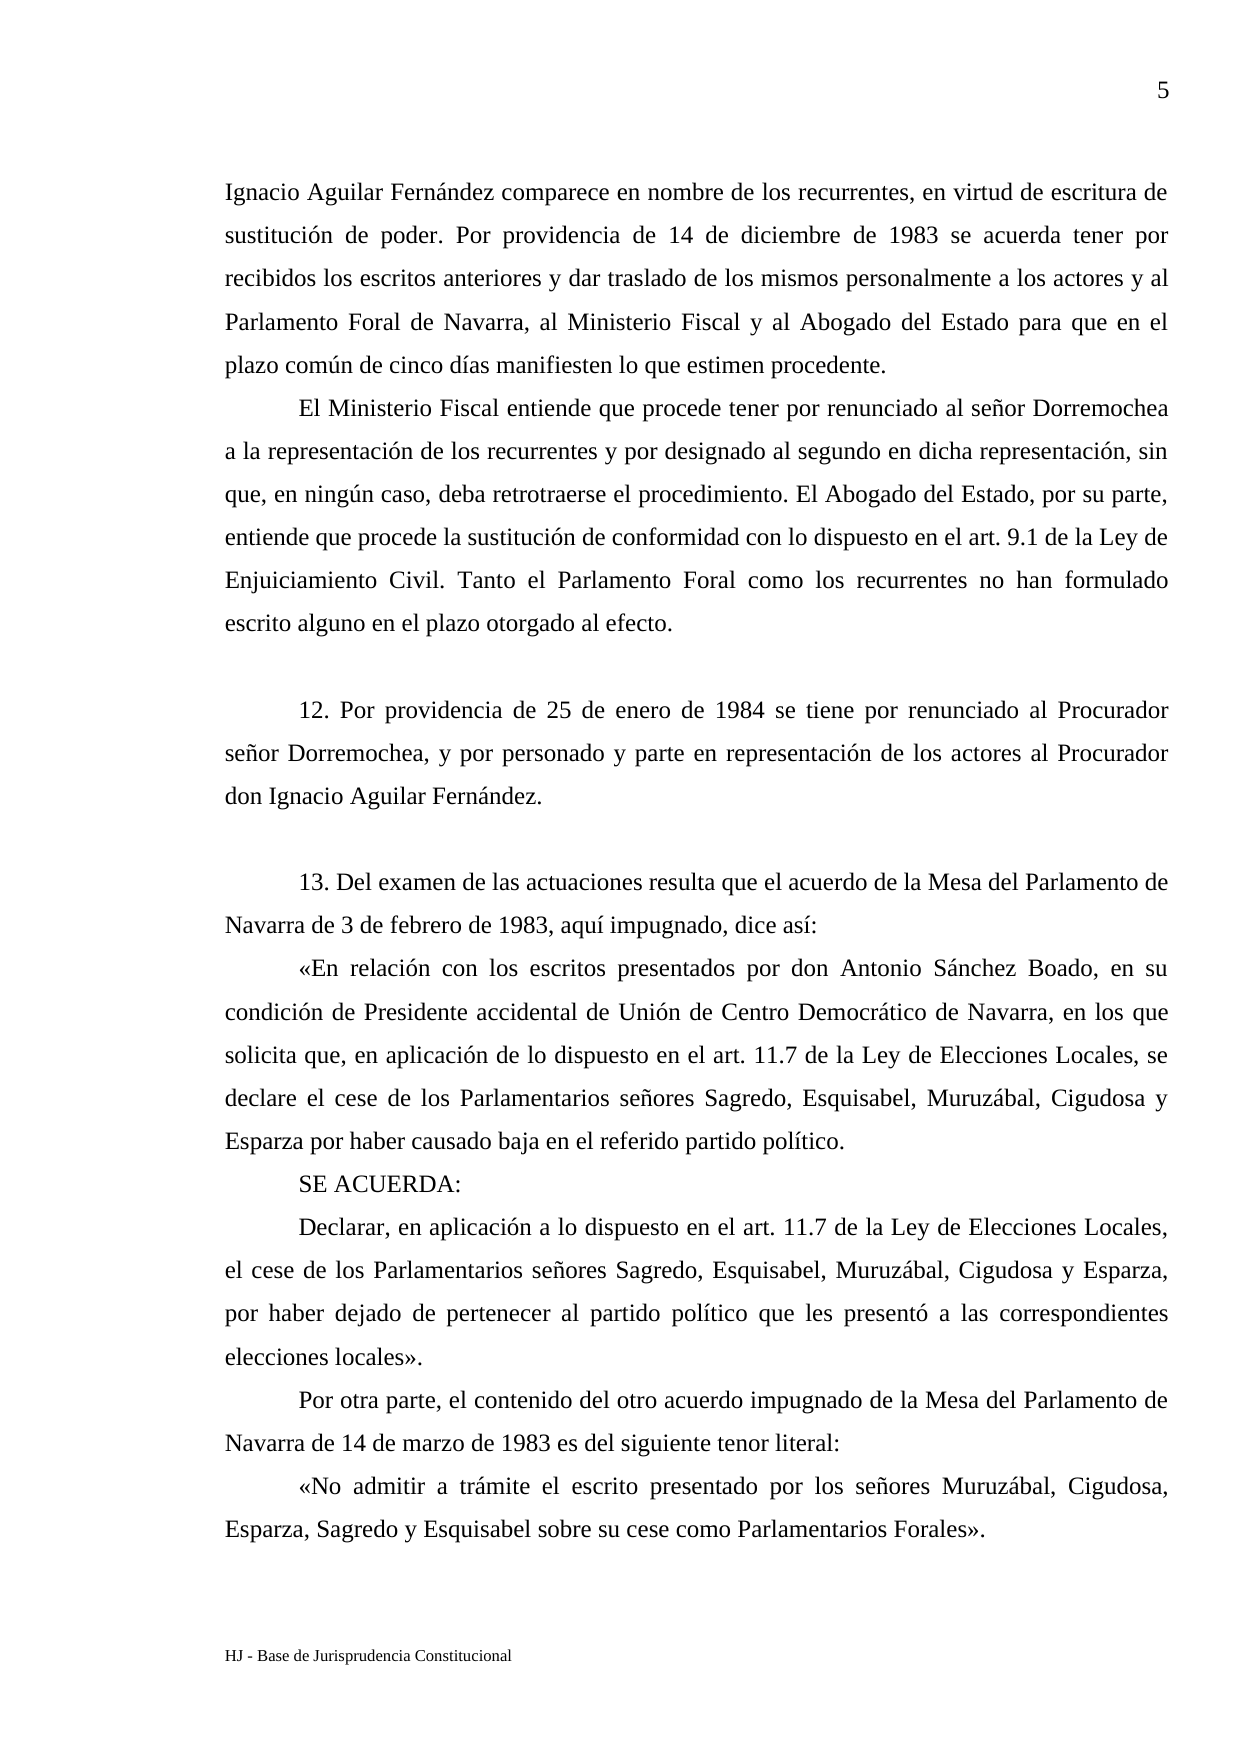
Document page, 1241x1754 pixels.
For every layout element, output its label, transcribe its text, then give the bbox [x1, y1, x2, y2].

text Declarar, en aplicación a lo dispuesto en el art. 11.7 de la Ley de Elecciones Locales, el cese de los Parlamentarios señores Sagredo, Esquisabel, Muruzábal, Cigudosa y Esparza, por haber dejado de pertenecer al partido político que les presentó a las correspondientes elecciones locales». [224, 1212, 1169, 1370]
text El Ministerio Fiscal entiende que procede tener por renunciado al señor Dorremochea a la representación de los recurrentes y por designado al segundo en dicha representación, sin que, en ningún caso, deba retrotraerse el procedimiento. El Abogado del Estado, por su parte, entiende que procede la sustitución de conformidad con lo dispuesto en el art. 9.1 de la Ley de Enjuiciamiento Civil. Tanto el Parlamento Foral como los recurrentes no han formulado escrito alguno en el plazo otorgado al efecto. [224, 393, 1169, 637]
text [224, 177, 1169, 378]
text «En relación con los escritos presentados por don Antonio Sánchez Boado, en su condición de Presidente accidental de Unión de Centro Democrático de Navarra, en los que solicita que, en aplicación de lo dispuesto en el art. 11.7 de la Ley de Elecciones Locales, se declare el cese de los Parlamentarios señores Sagredo, Esquisabel, Muruzábal, Cigudosa y Esparza por haber causado baja en el referido partido político. [224, 953, 1169, 1155]
text 12. Por providencia de 25 de enero de 1984 se tiene por renunciado al Procurador señor Dorremochea, y por personado y parte en representación de los actores al Procurador don Ignacio Aguilar Fernández. [224, 695, 1169, 810]
text SE ACUERDA: [224, 1169, 1169, 1198]
text 13. Del examen de las actuaciones resulta que el acuerdo de la Mesa del Parlamento de Navarra de 3 de febrero de 1983, aquí impugnado, dice así: [224, 867, 1169, 939]
text Por otra parte, el contenido del otro acuerdo impugnado de la Mesa del Parlamento de Navarra de 14 de marzo de 1983 es del siguiente tenor literal: [224, 1385, 1169, 1457]
text «No admitir a trámite el escrito presentado por los señores Muruzábal, Cigudosa, Esparza, Sagredo y Esquisabel sobre su cese como Parlamentarios Forales». [224, 1471, 1169, 1543]
